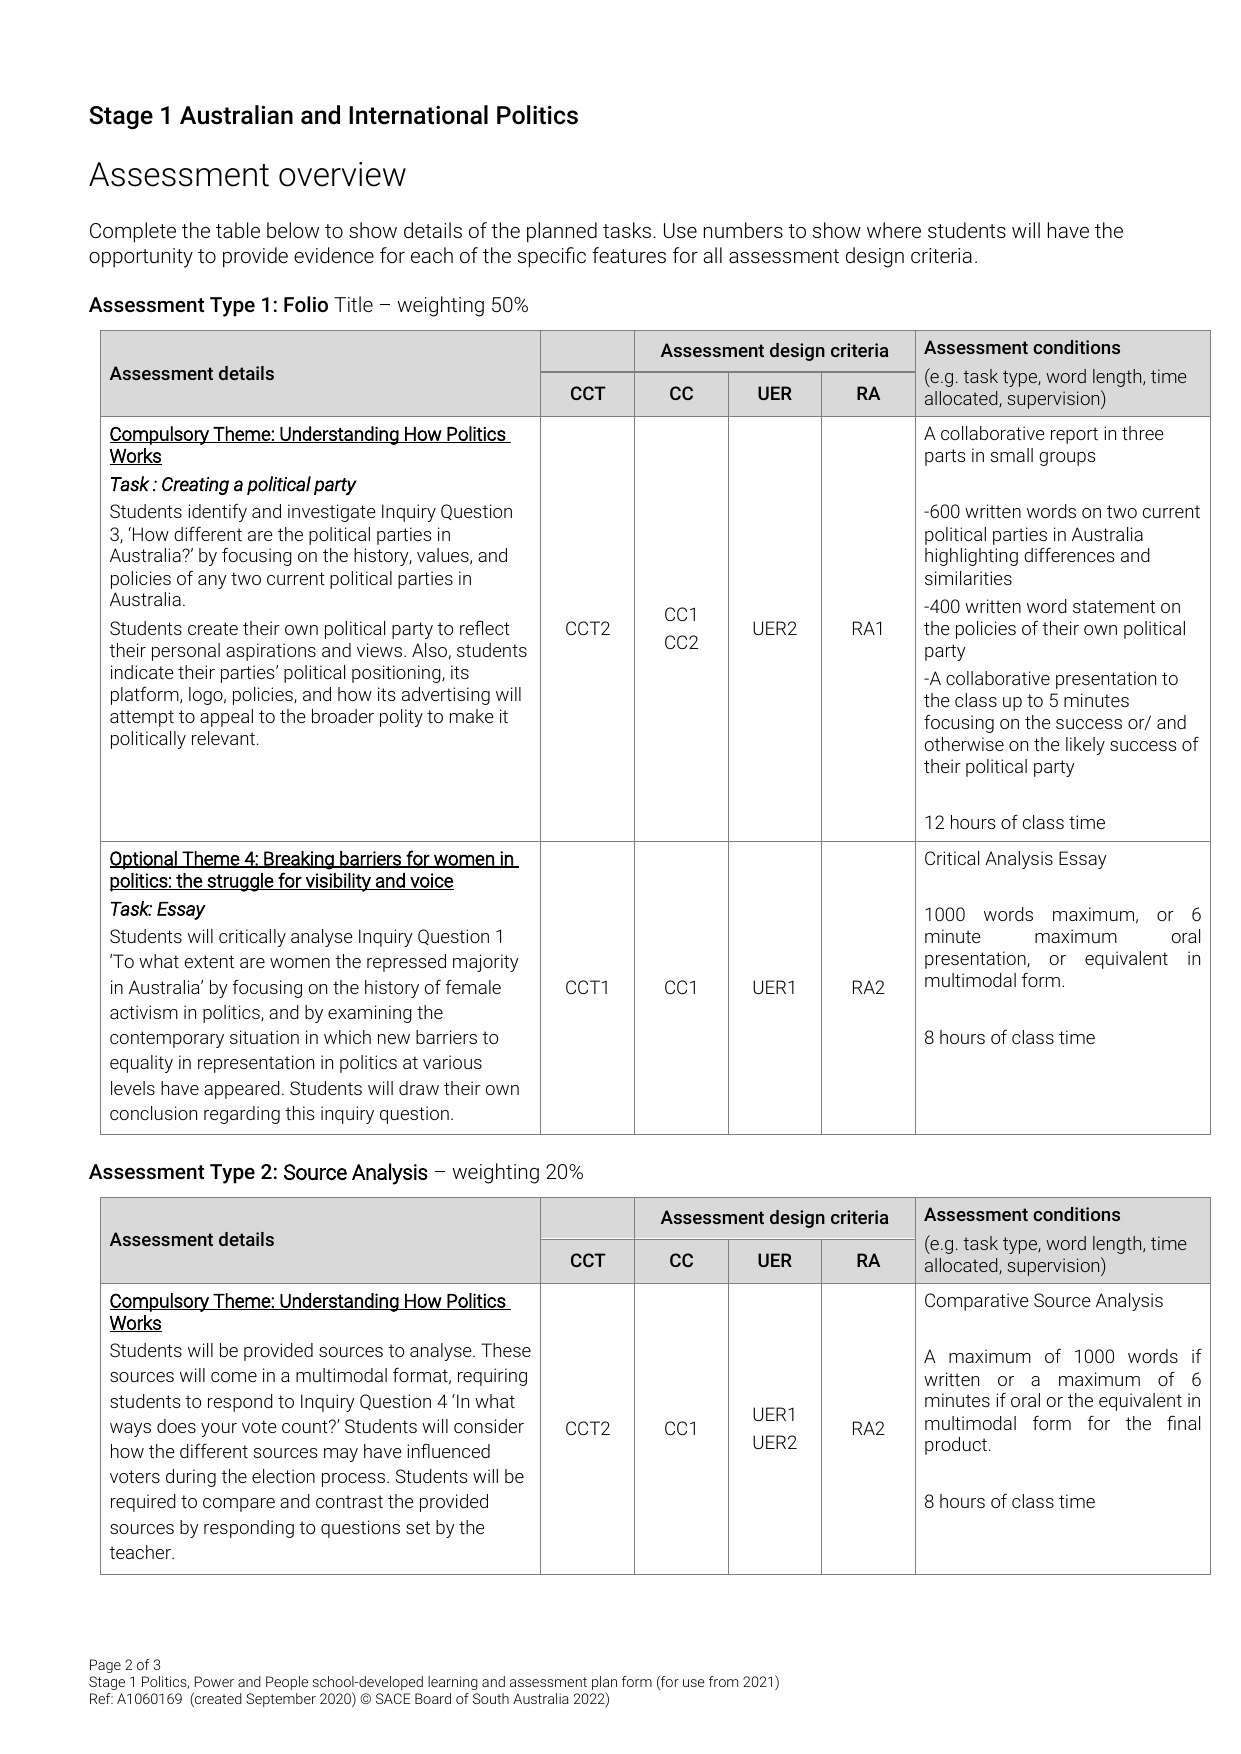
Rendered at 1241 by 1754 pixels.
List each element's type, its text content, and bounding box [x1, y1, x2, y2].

table_cell CC1 [635, 1284, 728, 1573]
table_cell RA [822, 1240, 915, 1283]
table_cell Optional Theme 4: Breaking barriers for women in politics: the struggle for visibility and voice Task: Essay Students will critically analyse Inquiry Question 1 ‘To what extent are women the repressed majority in Australia’ by focusing on the history of female activism in politics, and by examining the contemporary situation in which new barriers to equality in representation in politics at various levels have appeared. Students will draw their own conclusion regarding this inquiry question. [101, 842, 540, 1134]
table_cell Comparative Source Analysis A maximum of 1000 words if written or a maximum of 6 minutes if oral or the equivalent in multimodal form for the final product. 8 hours of class time [916, 1284, 1210, 1573]
table_cell A collaborative report in three parts in small groups -600 written words on two current political parties in Australia highlighting differences and similarities -400 written word statement on the policies of their own political party -A collaborative presentation to the class up to 5 minutes focusing on the success or/ and otherwise on the likely success of their political party 12 hours of class time [916, 417, 1210, 841]
text Complete the table below to show details of the planned tasks. Use numbers to show where students will have the opportunity to provide evidence for each of the specific features for all assessment design criteria. [89, 219, 1152, 268]
text Assessment Type 2: Source Analysis – weighting 20% [89, 1160, 1152, 1184]
table_cell Compulsory Theme: Understanding How Politics Works Task : Creating a political party Students identify and investigate Inquiry Question 3, ‘How different are the political parties in Australia?’ by focusing on the history, values, and policies of any two current political parties in Australia. Students create their own political party to reflect their personal aspirations and views. Also, students indicate their parties’ political positioning, its platform, logo, policies, and how its advertising will attempt to appeal to the broader polity to make it politically relevant. [101, 417, 540, 841]
table_cell RA2 [822, 842, 915, 1134]
table_cell RA1 [822, 417, 915, 841]
table_header Assessment design criteria [635, 1198, 915, 1238]
table_cell CCT2 [541, 417, 634, 841]
table_header Assessment design criteria [635, 331, 915, 371]
table_cell UER [729, 373, 821, 416]
table_cell UER [729, 1240, 821, 1283]
table_cell CCT [541, 1240, 634, 1283]
table_header Assessment details [101, 1198, 540, 1283]
table_header Assessment details [101, 331, 540, 416]
table_cell CC1 CC2 [635, 417, 728, 841]
table_cell UER2 [729, 417, 821, 841]
table_cell CC [635, 1240, 728, 1283]
table_header [541, 1198, 634, 1238]
table_cell Critical Analysis Essay 1000 words maximum, or 6 minute maximum oral presentation, or equivalent in multimodal form. 8 hours of class time [916, 842, 1210, 1134]
subtitle Stage 1 Australian and International Politics [89, 101, 1152, 130]
table_cell CCT [541, 373, 634, 416]
table_header Assessment conditions (e.g. task type, word length, time allocated, supervision) [916, 1198, 1210, 1283]
table_cell CCT2 [541, 1284, 634, 1573]
table_cell UER1 [729, 842, 821, 1134]
table_cell Compulsory Theme: Understanding How Politics Works Students will be provided sources to analyse. These sources will come in a multimodal format, requiring students to respond to Inquiry Question 4 ‘In what ways does your vote count?’ Students will consider how the different sources may have influenced voters during the election process. Students will be required to compare and contrast the provided sources by responding to questions set by the teacher. [101, 1284, 540, 1573]
table_cell UER1 UER2 [729, 1284, 821, 1573]
table_cell CC1 [635, 842, 728, 1134]
table_cell RA2 [822, 1284, 915, 1573]
table_header [541, 331, 634, 371]
table_cell CC [635, 373, 728, 416]
subtitle Assessment overview [89, 155, 1152, 194]
text Assessment Type 1: Folio Title – weighting 50% [89, 293, 1152, 318]
table_cell CCT1 [541, 842, 634, 1134]
table_header Assessment conditions (e.g. task type, word length, time allocated, supervision) [916, 331, 1210, 416]
table_cell RA [822, 373, 915, 416]
